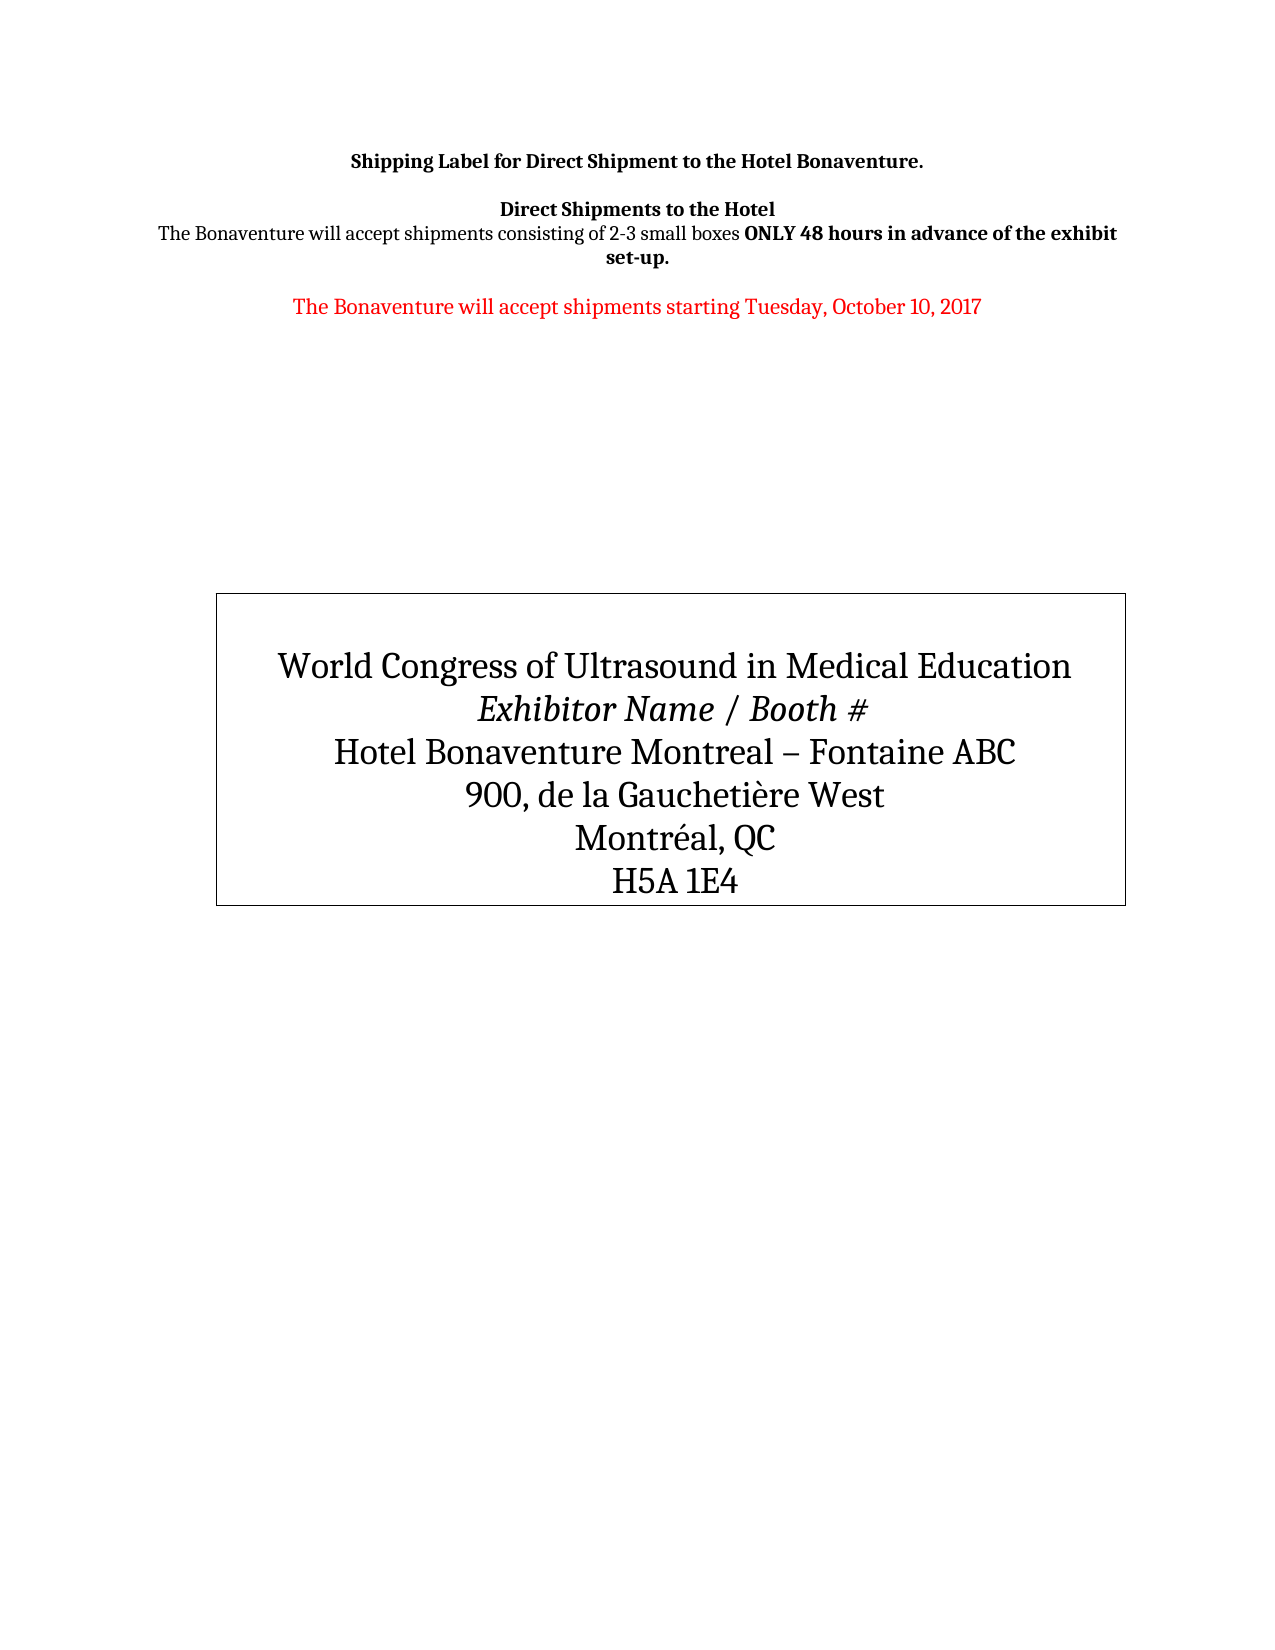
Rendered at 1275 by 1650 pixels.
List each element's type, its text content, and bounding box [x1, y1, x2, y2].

text World Congress of Ultrasound in Medical Education [217, 641, 1125, 684]
text Shipping Label for Direct Shipment to the Hotel Bonaventure. [150, 150, 1125, 174]
text Exhibitor Name / Booth # [217, 684, 1125, 727]
text 900, de la Gauchetière West [217, 771, 1125, 814]
text The Bonaventure will accept shipments consisting of 2-3 small boxes ONLY 48 hours in advance of the exhibit set-up. [150, 222, 1125, 270]
text Montréal, QC [217, 814, 1125, 857]
text The Bonaventure will accept shipments starting Tuesday, October 10, 2017 [150, 294, 1125, 320]
text Hotel Bonaventure Montreal – Fontaine ABC [217, 727, 1125, 771]
text Direct Shipments to the Hotel [150, 198, 1125, 222]
text H5A 1E4 [217, 857, 1125, 905]
